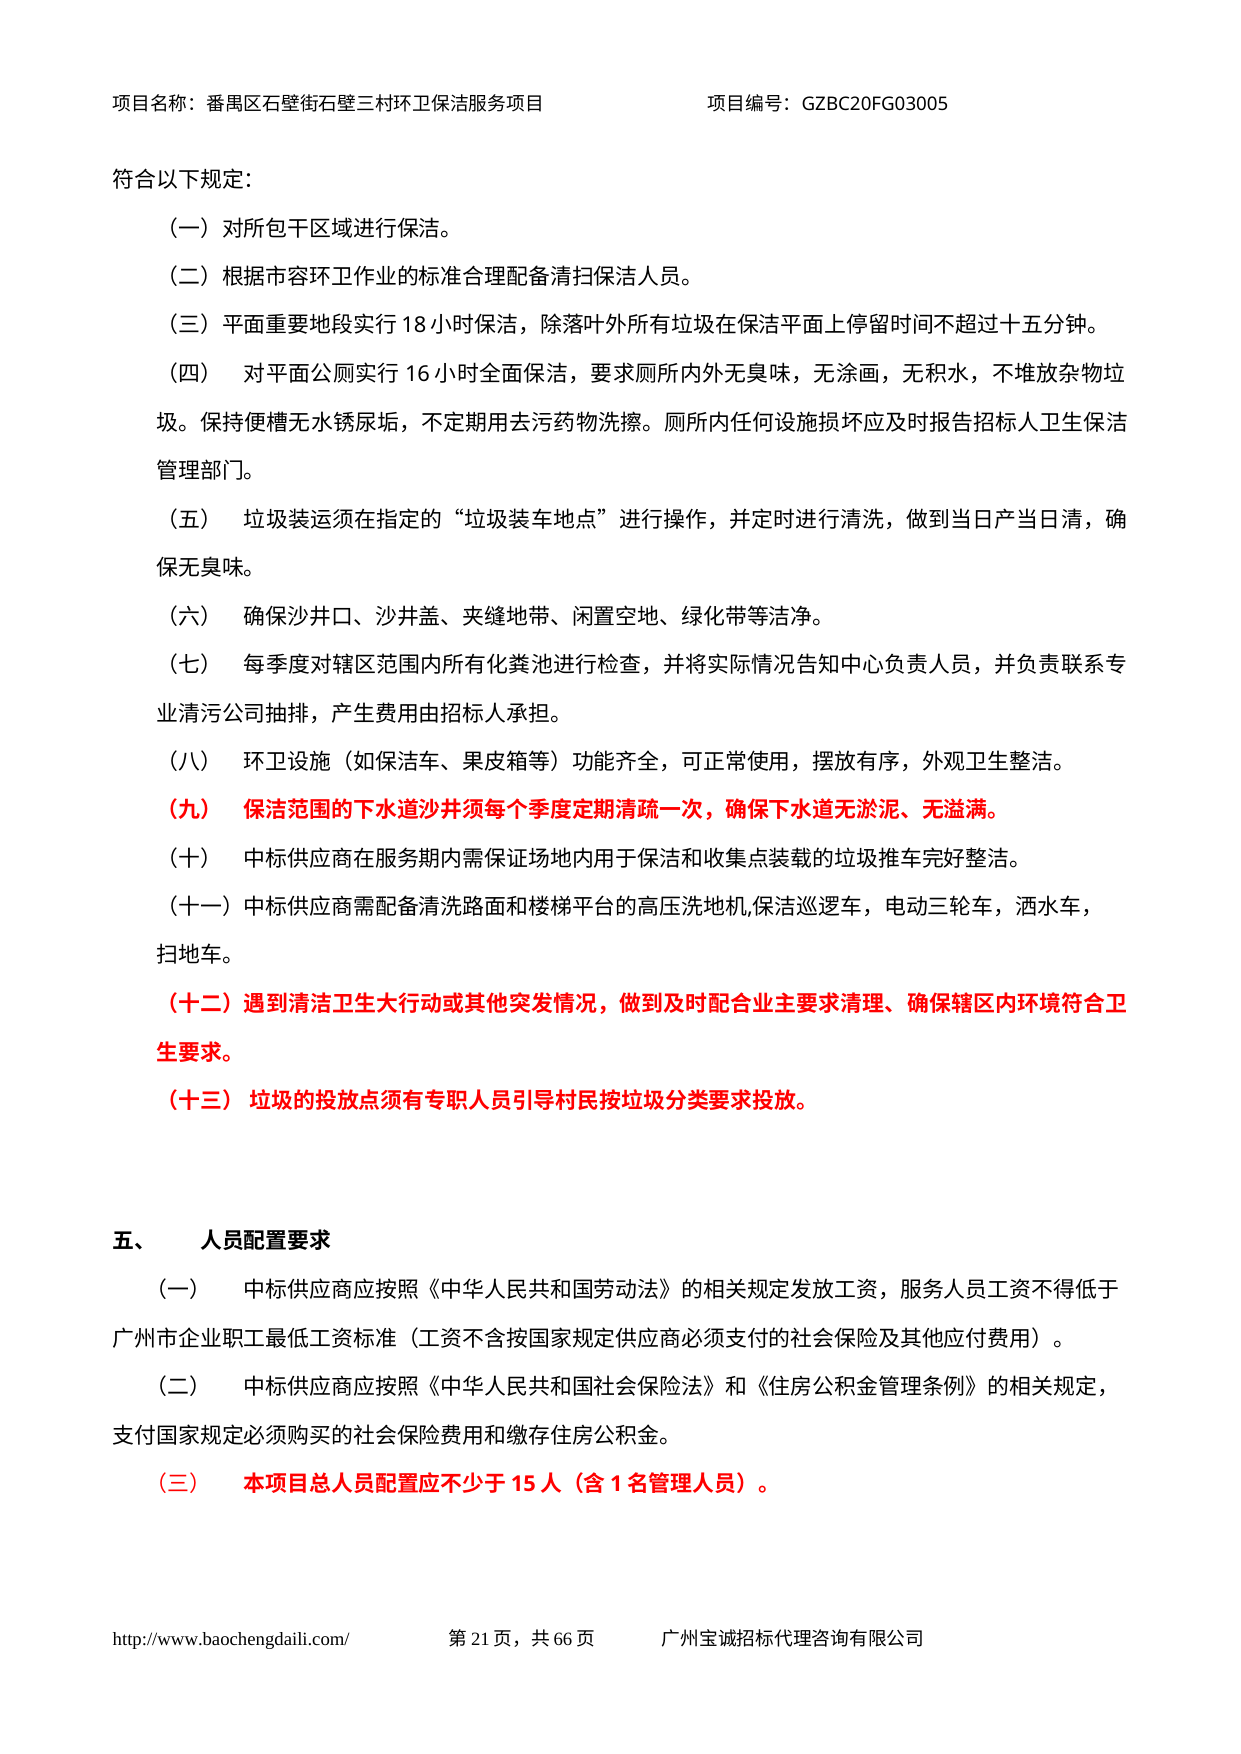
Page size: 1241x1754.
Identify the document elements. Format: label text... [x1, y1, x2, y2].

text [112, 162, 1128, 194]
text （三）平面重要地段实行18小时保洁，除落叶外所有垃圾在保洁平面上停留时间不超过十五分钟。 [156, 307, 1128, 339]
list 垃圾的投放点须有专职人员引导村民按垃圾分类要求投放。 [156, 1082, 1128, 1115]
text （六） 确保沙井口、沙井盖、夹缝地带、闲置空地、绿化带等洁净。 [156, 598, 1128, 631]
text 扫地车。 [156, 937, 1128, 969]
list 遇到清洁卫生大行动或其他突发情况，做到及时配合业主要求清理、确保辖区内环境符合卫生要求。 [156, 985, 1128, 1067]
text （五） 垃圾装运须在指定的“垃圾装车地点”进行操作，并定时进行清洗，做到当日产当日清，确保无臭味。 [156, 501, 1128, 582]
list 本项目总人员配置应不少于15人（含1名管理人员）。 [112, 1466, 1128, 1498]
list 人员配置要求 [112, 1223, 1128, 1256]
text （十） 中标供应商在服务期内需保证场地内用于保洁和收集点装载的垃圾推车完好整洁。 [156, 840, 1128, 873]
text （七） 每季度对辖区范围内所有化粪池进行检查，并将实际情况告知中心负责人员，并负责联系专业清污公司抽排，产生费用由招标人承担。 [156, 647, 1128, 728]
list 中标供应商应按照《中华人民共和国劳动法》的相关规定发放工资，服务人员工资不得低于广州市企业职工最低工资标准（工资不含按国家规定供应商必须支付的社会保险及其他应付费用）。 [112, 1271, 1128, 1353]
text （十一）中标供应商需配备清洗路面和楼梯平台的高压洗地机,保洁巡逻车，电动三轮车，洒水车， [156, 889, 1128, 921]
text （二）根据市容环卫作业的标准合理配备清扫保洁人员。 [156, 259, 1128, 291]
text （九） 保洁范围的下水道沙井须每个季度定期清疏一次，确保下水道无淤泥、无溢满。 [156, 792, 1128, 824]
text （八） 环卫设施（如保洁车、果皮箱等）功能齐全，可正常使用，摆放有序，外观卫生整洁。 [156, 744, 1128, 776]
text （四） 对平面公厕实行16小时全面保洁，要求厕所内外无臭味，无涂画，无积水，不堆放杂物垃圾。保持便槽无水锈尿垢，不定期用去污药物洗擦。厕所内任何设施损坏应及时报告招标人卫生保洁管理部门。 [156, 355, 1128, 485]
text （一）对所包干区域进行保洁。 [156, 210, 1128, 243]
list 中标供应商应按照《中华人民共和国社会保险法》和《住房公积金管理条例》的相关规定，支付国家规定必须购买的社会保险费用和缴存住房公积金。 [112, 1368, 1128, 1450]
